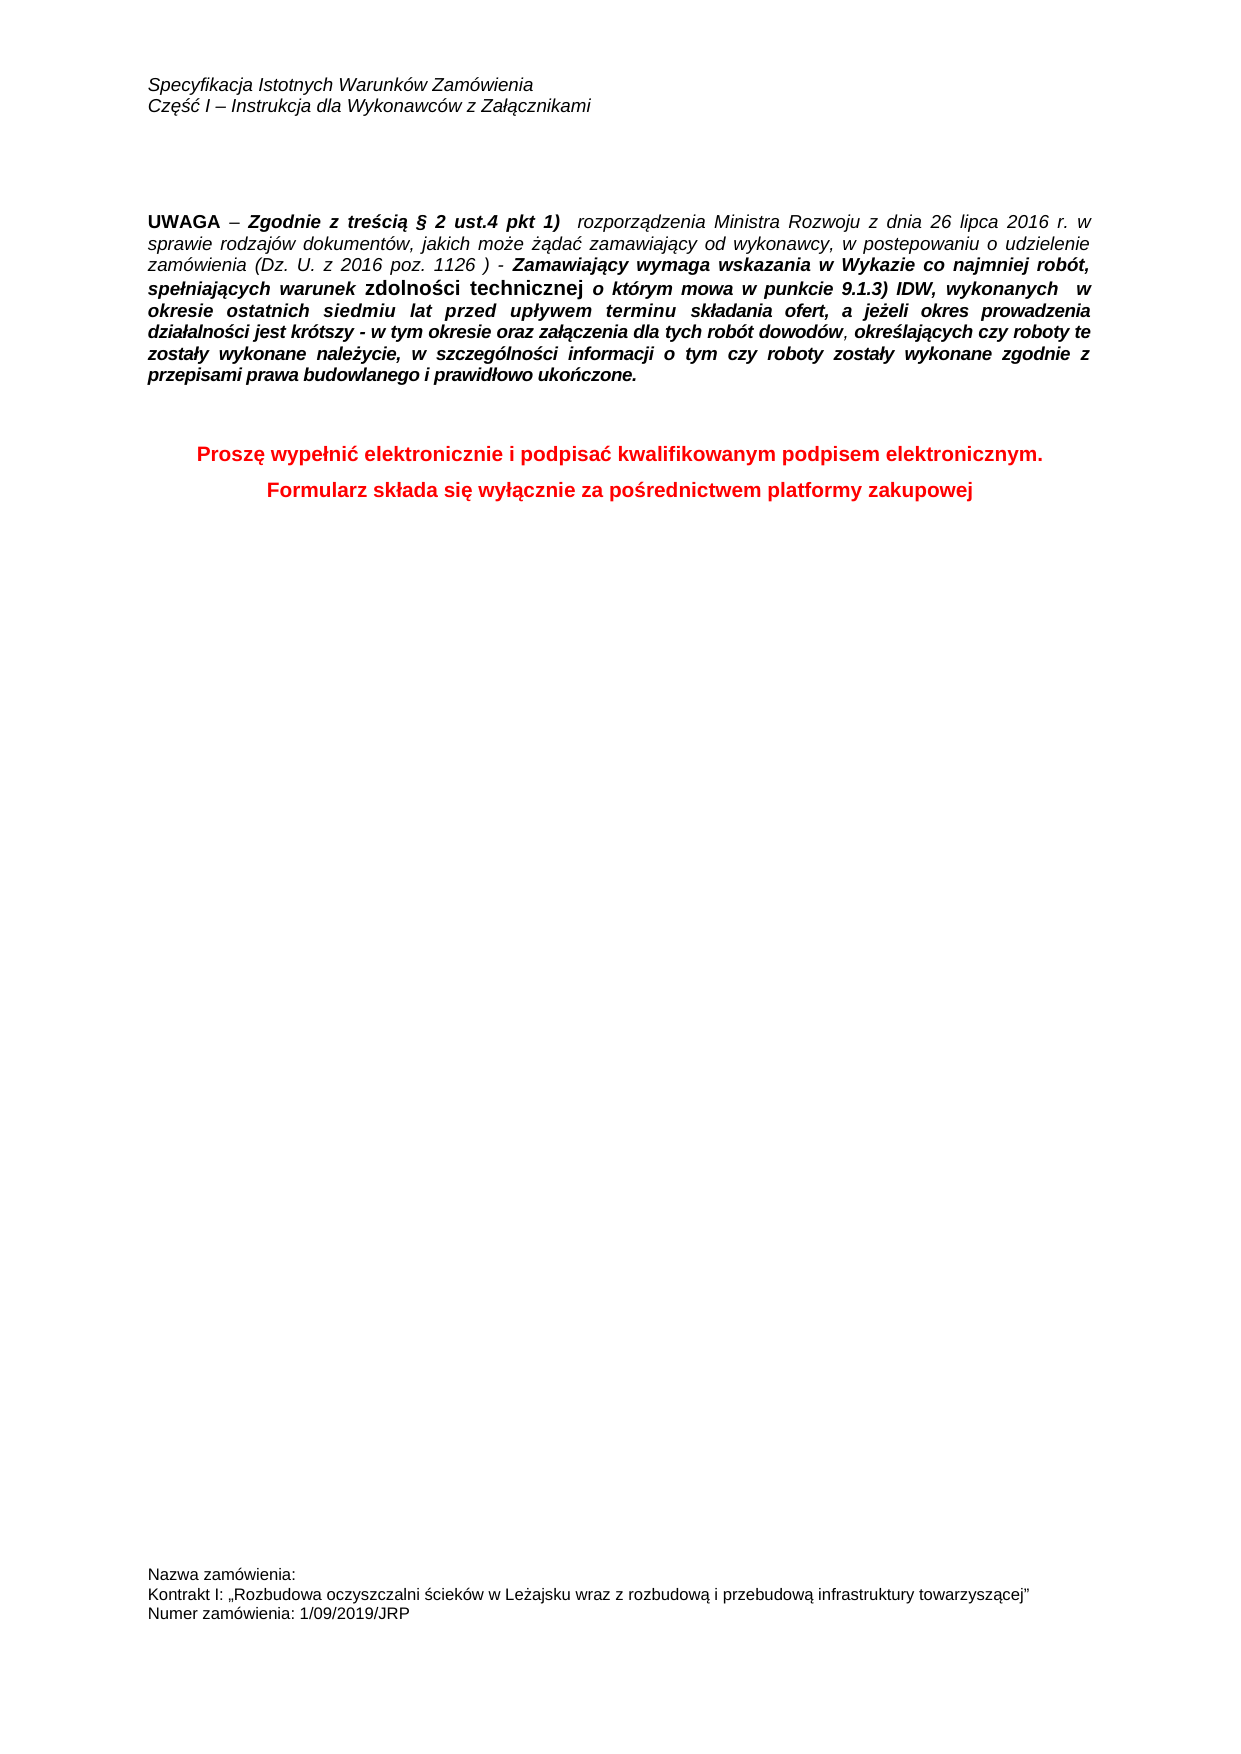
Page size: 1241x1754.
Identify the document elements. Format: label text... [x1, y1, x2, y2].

text UWAGA – Zgodnie z treścią § 2 ust.4 pkt 1) rozporządzenia Ministra Rozwoju z dnia 26 lipca 2016 r. w sprawie rodzajów dokumentów, jakich może żądać zamawiający od wykonawcy, w postepowaniu o udzielenie zamówienia (Dz. U. z 2016 poz. 1126 ) - Zamawiający wymaga wskazania w Wykazie co najmniej robót, spełniających warunek zdolności technicznej o którym mowa w punkcie 9.1.3) IDW, wykonanych w okresie ostatnich siedmiu lat przed upływem terminu składania ofert, a jeżeli okres prowadzenia działalności jest krótszy - w tym okresie oraz załączenia dla tych robót dowodów, określających czy roboty te zostały wykonane należycie, w szczególności informacji o tym czy roboty zostały wykonane zgodnie z przepisami prawa budowlanego i prawidłowo ukończone. [148, 211, 1093, 386]
text Proszę wypełnić elektronicznie i podpisać kwalifikowanym podpisem elektronicznym. [148, 441, 1093, 465]
text Formularz składa się wyłącznie za pośrednictwem platformy zakupowej [148, 478, 1093, 502]
